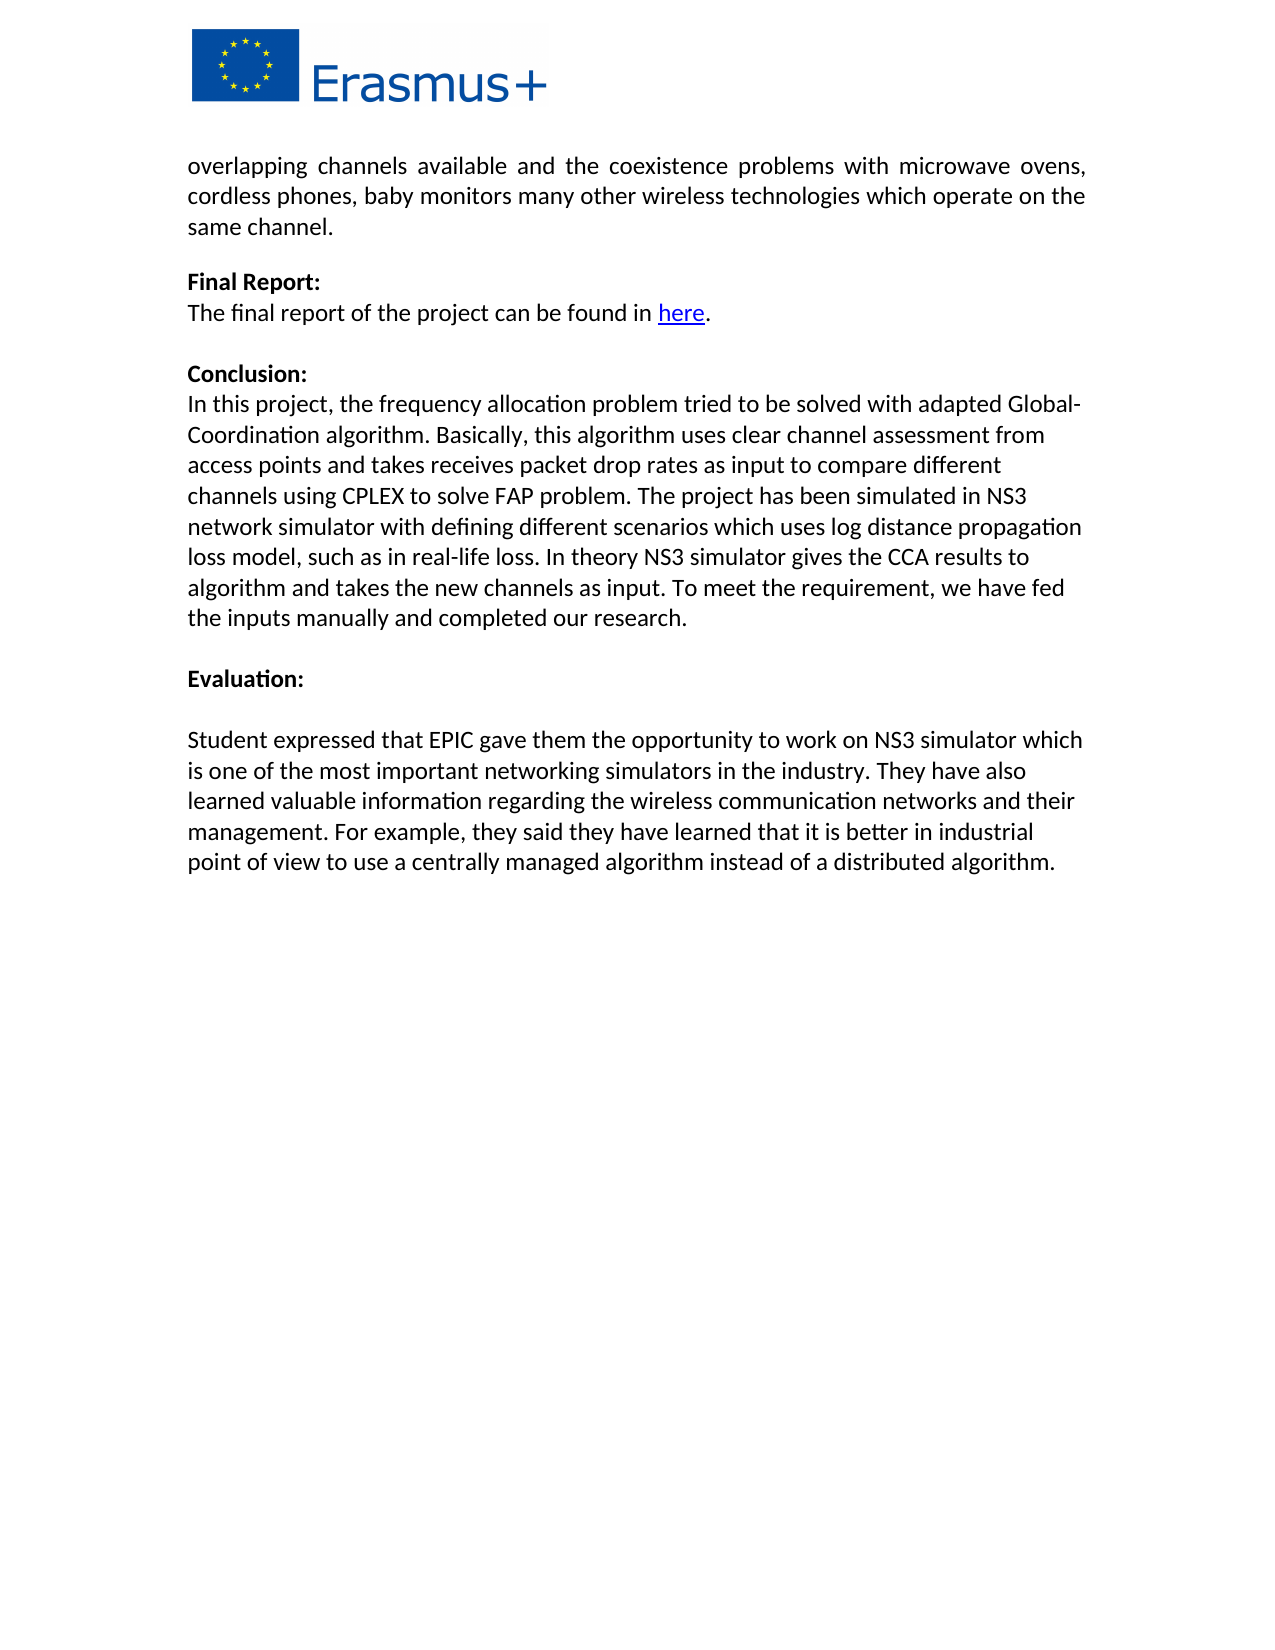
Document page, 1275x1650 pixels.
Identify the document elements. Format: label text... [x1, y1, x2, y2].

text The final report of the project can be found in here. [187, 297, 1087, 328]
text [187, 150, 1087, 242]
picture [187, 23, 549, 107]
text In this project, the frequency allocation problem tried to be solved with adapted Global-Coordination algorithm. Basically, this algorithm uses clear channel assessment from access points and takes receives packet drop rates as input to compare different channels using CPLEX to solve FAP problem. The project has been simulated in NS3 network simulator with defining different scenarios which uses log distance propagation loss model, such as in real-life loss. In theory NS3 simulator gives the CCA results to algorithm and takes the new channels as input. To meet the requirement, we have fed the inputs manually and completed our research. [187, 389, 1087, 633]
text Student expressed that EPIC gave them the opportunity to work on NS3 simulator which is one of the most important networking simulators in the industry. They have also learned valuable information regarding the wireless communication networks and their management. For example, they said they have learned that it is better in industrial point of view to use a centrally managed algorithm instead of a distributed algorithm. [187, 724, 1087, 877]
text Evaluation: [187, 663, 1087, 694]
text Final Report: [187, 267, 1087, 297]
text Conclusion: [187, 358, 1087, 389]
